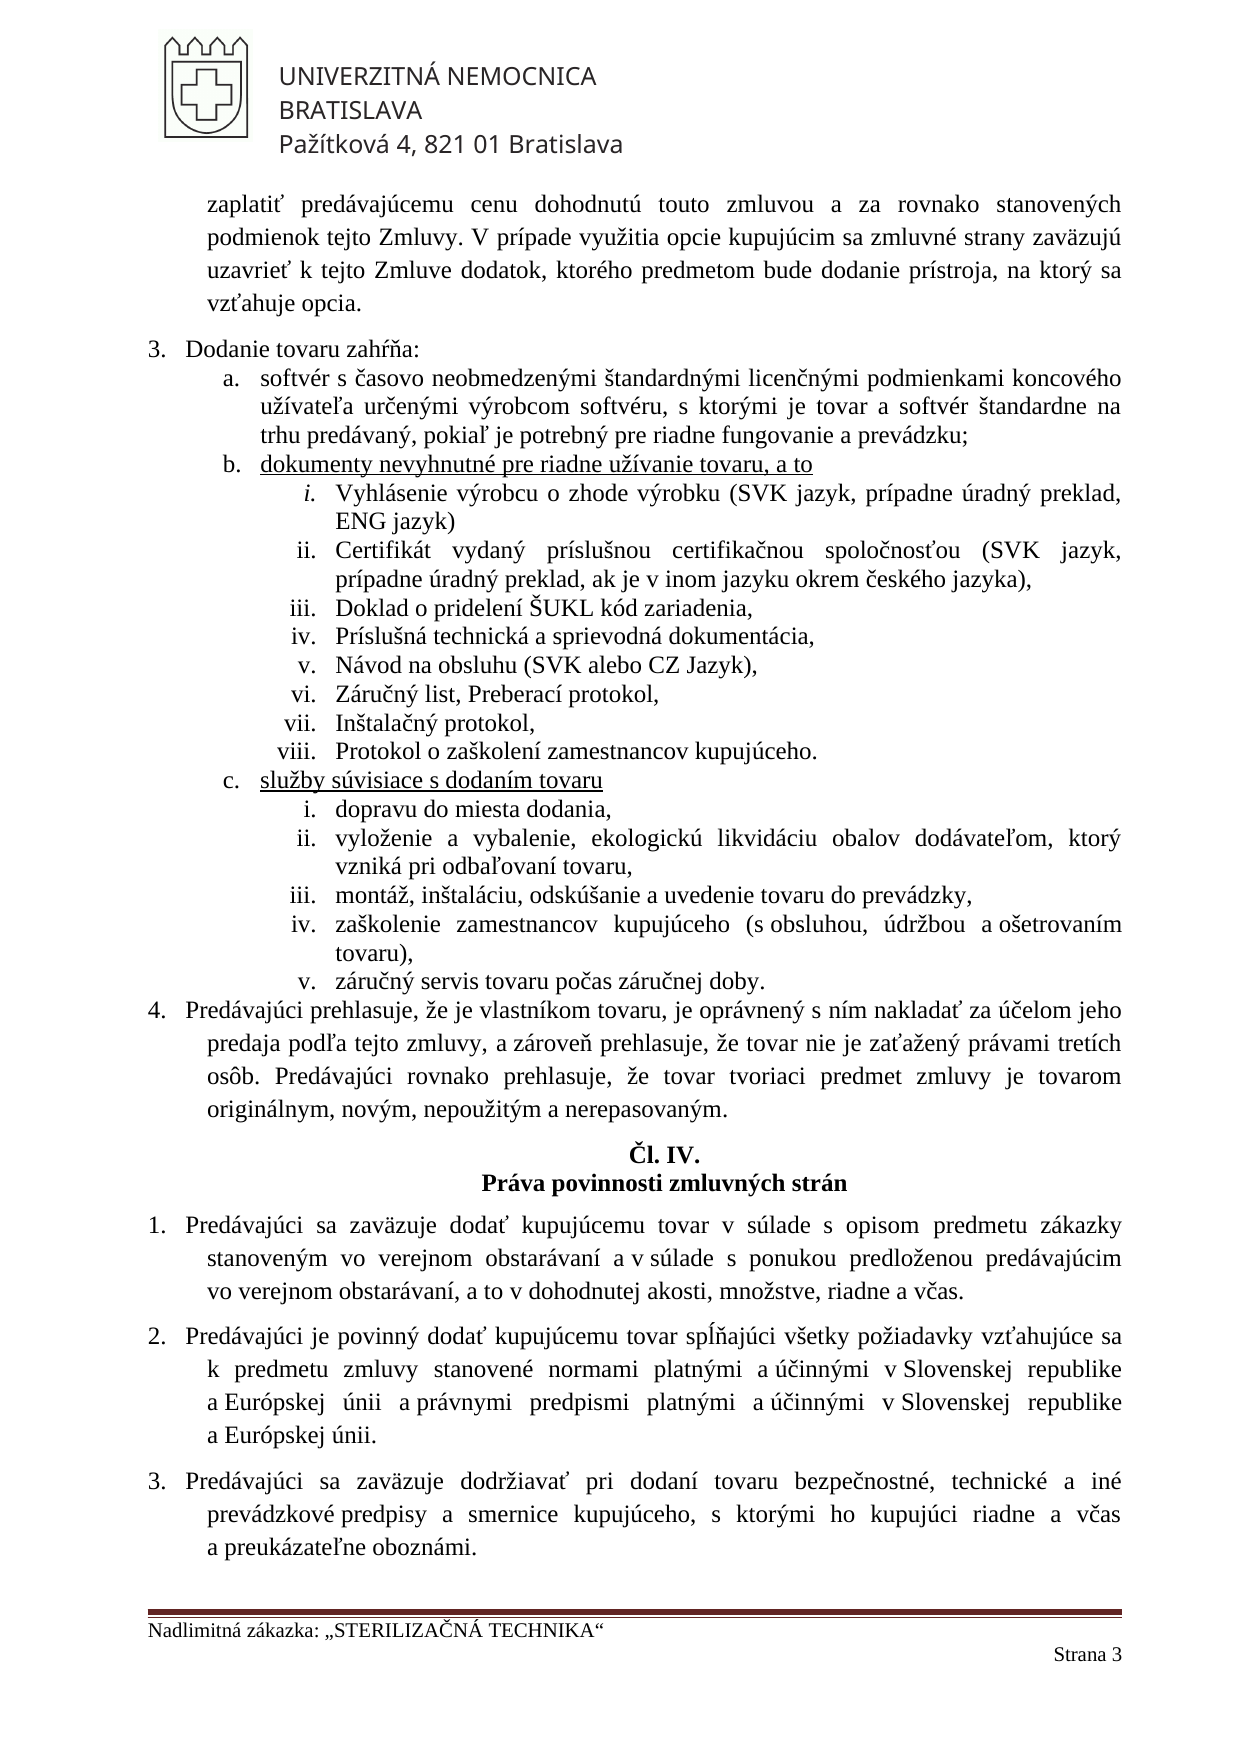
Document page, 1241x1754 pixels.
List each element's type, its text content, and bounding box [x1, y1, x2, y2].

picture [158, 29, 253, 142]
list Vyhlásenie výrobcu o zhode výrobku (SVK jazyk, prípadne úradný preklad, ENG jazyk) [316, 478, 1122, 535]
text Práva povinnosti zmluvných strán [207, 1168, 1122, 1197]
text Čl. IV. [207, 1140, 1122, 1168]
list dokumenty nevyhnutné pre riadne užívanie tovaru, a to [223, 449, 1122, 478]
list Inštalačný protokol, [316, 708, 1122, 736]
list softvér s časovo neobmedzenými štandardnými licenčnými podmienkami koncového užívateľa určenými výrobcom softvéru, s ktorými je tovar a softvér štandardne na trhu predávaný, pokiaľ je potrebný pre riadne fungovanie a prevádzku; [223, 363, 1122, 449]
list vyloženie a vybalenie, ekologickú likvidáciu obalov dodávateľom, ktorý vzniká pri odbaľovaní tovaru, [316, 823, 1122, 880]
list Záručný list, Preberací protokol, [316, 679, 1122, 708]
list Predávajúci sa zaväzuje dodať kupujúcemu tovar v súlade s opisom predmetu zákazky stanoveným vo verejnom obstarávaní a v súlade s ponukou predloženou predávajúcim vo verejnom obstarávaní, a to v dohodnutej akosti, množstve, riadne a včas. [148, 1210, 1122, 1304]
list služby súvisiace s dodaním tovaru [223, 765, 1122, 794]
list záručný servis tovaru počas záručnej doby. [316, 966, 1122, 995]
list Príslušná technická a sprievodná dokumentácia, [316, 621, 1122, 650]
list zaškolenie zamestnancov kupujúceho (s obsluhou, údržbou a ošetrovaním tovaru), [316, 909, 1122, 966]
list Predávajúci sa zaväzuje dodržiavať pri dodaní tovaru bezpečnostné, technické a iné prevádzkové predpisy a smernice kupujúceho, s ktorými ho kupujúci riadne a včas a preukázateľne oboznámi. [148, 1466, 1122, 1561]
list Doklad o pridelení ŠUKL kód zariadenia, [316, 593, 1122, 621]
list Dodanie tovaru zahŕňa: [148, 334, 1122, 363]
list montáž, inštaláciu, odskúšanie a uvedenie tovaru do prevádzky, [316, 880, 1122, 909]
list dopravu do miesta dodania, [316, 794, 1122, 823]
list Protokol o zaškolení zamestnancov kupujúceho. [316, 736, 1122, 765]
list Certifikát vydaný príslušnou certifikačnou spoločnosťou (SVK jazyk, prípadne úradný preklad, ak je v inom jazyku okrem českého jazyka), [316, 535, 1122, 593]
list Predávajúci prehlasuje, že je vlastníkom tovaru, je oprávnený s ním nakladať za účelom jeho predaja podľa tejto zmluvy, a zároveň prehlasuje, že tovar nie je zaťažený právami tretích osôb. Predávajúci rovnako prehlasuje, že tovar tvoriaci predmet zmluvy je tovarom originálnym, novým, nepoužitým a nerepasovaným. [148, 995, 1122, 1123]
list Návod na obsluhu (SVK alebo CZ Jazyk), [316, 650, 1122, 679]
list Predávajúci je povinný dodať kupujúcemu tovar spĺňajúci všetky požiadavky vzťahujúce sa k predmetu zmluvy stanovené normami platnými a účinnými v Slovenskej republike a Európskej únii a právnymi predpismi platnými a účinnými v Slovenskej republike a Európskej únii. [148, 1321, 1122, 1449]
